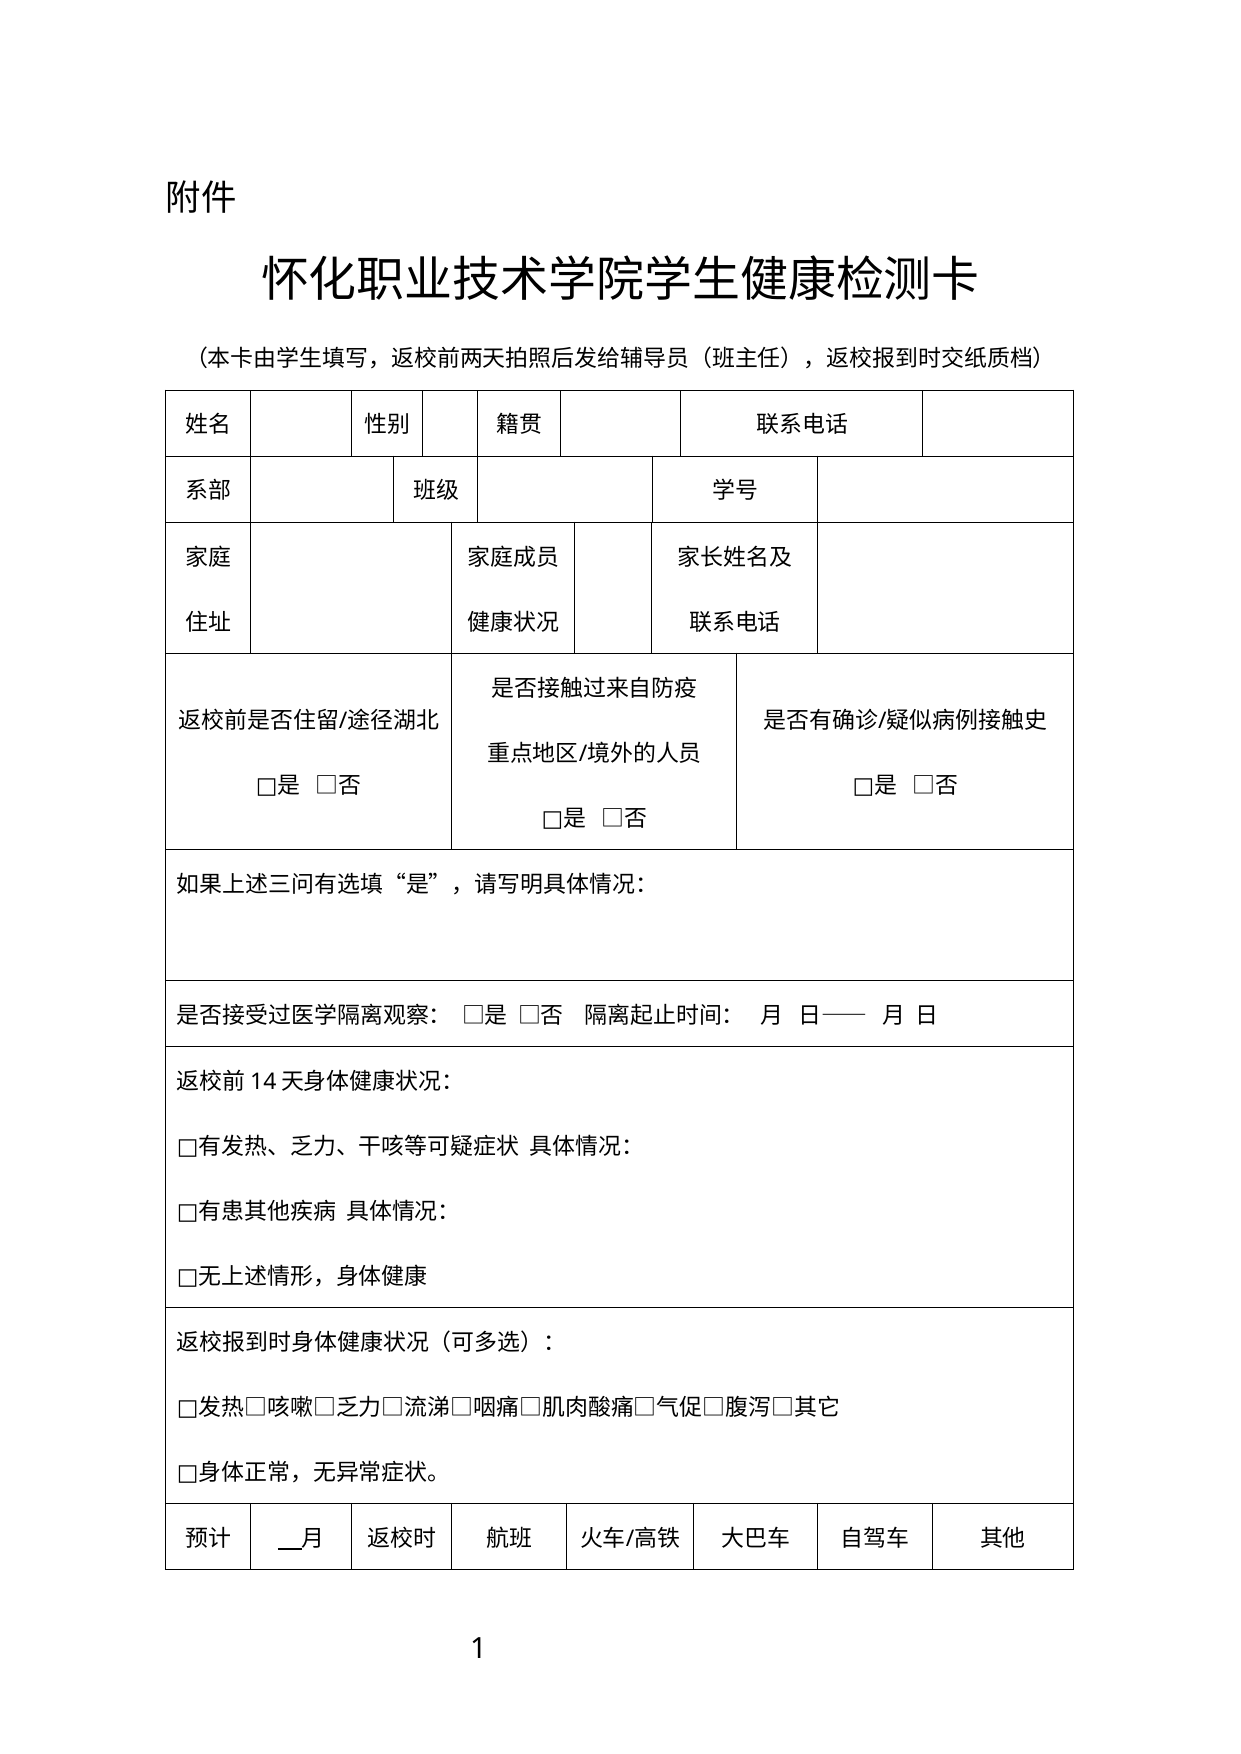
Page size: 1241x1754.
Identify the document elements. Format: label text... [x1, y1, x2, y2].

table_cell 返校报到时身体健康状况（可多选）： □发热□咳嗽□乏力□流涕□咽痛□肌肉酸痛□气促□腹泻□其它 □身体正常，无异常症状。 [166, 1308, 1073, 1503]
table_cell 系部 [166, 457, 250, 522]
table_cell [251, 457, 393, 522]
table_cell 返校前是否住留/途径湖北 □是 □否 [166, 654, 451, 849]
table_cell 是否有确诊/疑似病例接触史 □是 □否 [737, 654, 1073, 849]
table_cell [575, 523, 651, 653]
text 怀化职业技术学院学生健康检测卡 [165, 227, 1075, 324]
table_header [251, 391, 351, 456]
table_cell 班级 [394, 457, 477, 522]
table_cell 家庭成员健康状况 [452, 523, 574, 653]
table_cell 自驾车 起止地 [818, 1504, 932, 1569]
table_header 性别 [352, 391, 422, 456]
table_cell 预计到校时间 [166, 1504, 250, 1569]
table_cell 是否接触过来自防疫 重点地区/境外的人员 □是 □否 [452, 654, 736, 849]
table_cell [478, 457, 652, 522]
table_cell [818, 523, 1073, 653]
table_header 籍贯 [478, 391, 560, 456]
table_header [923, 391, 1073, 456]
table_cell 家庭 住址 [166, 523, 250, 653]
table_cell 家长姓名及 联系电话 [652, 523, 817, 653]
table_cell [818, 457, 1073, 522]
table_cell 月 日 时 [251, 1504, 351, 1569]
table_cell 如果上述三问有选填“是”，请写明具体情况： [166, 850, 1073, 980]
table_cell 学号 [653, 457, 817, 522]
table_header 联系电话 [681, 391, 922, 456]
text 附件 [165, 162, 1075, 227]
table_cell [251, 523, 451, 653]
table_cell 是否接受过医学隔离观察： □是 □否 隔离起止时间： 月 日—— 月 日 [166, 981, 1073, 1046]
table_header [561, 391, 680, 456]
table_cell 火车/高铁车次 [567, 1504, 693, 1569]
table_cell 返校时所乘交 通工具 [352, 1504, 451, 1569]
table_header 姓名 [166, 391, 250, 456]
table_header [423, 391, 477, 456]
table_cell 其他 [933, 1504, 1073, 1569]
table_cell 返校前14天身体健康状况： □有发热、乏力、干咳等可疑症状 具体情况： □有患其他疾病 具体情况： □无上述情形，身体健康 [166, 1047, 1073, 1307]
text （本卡由学生填写，返校前两天拍照后发给辅导员（班主任），返校报到时交纸质档） [165, 324, 1075, 389]
table_cell 大巴车 起止地 [694, 1504, 817, 1569]
table_cell 航班 航班号 [452, 1504, 566, 1569]
